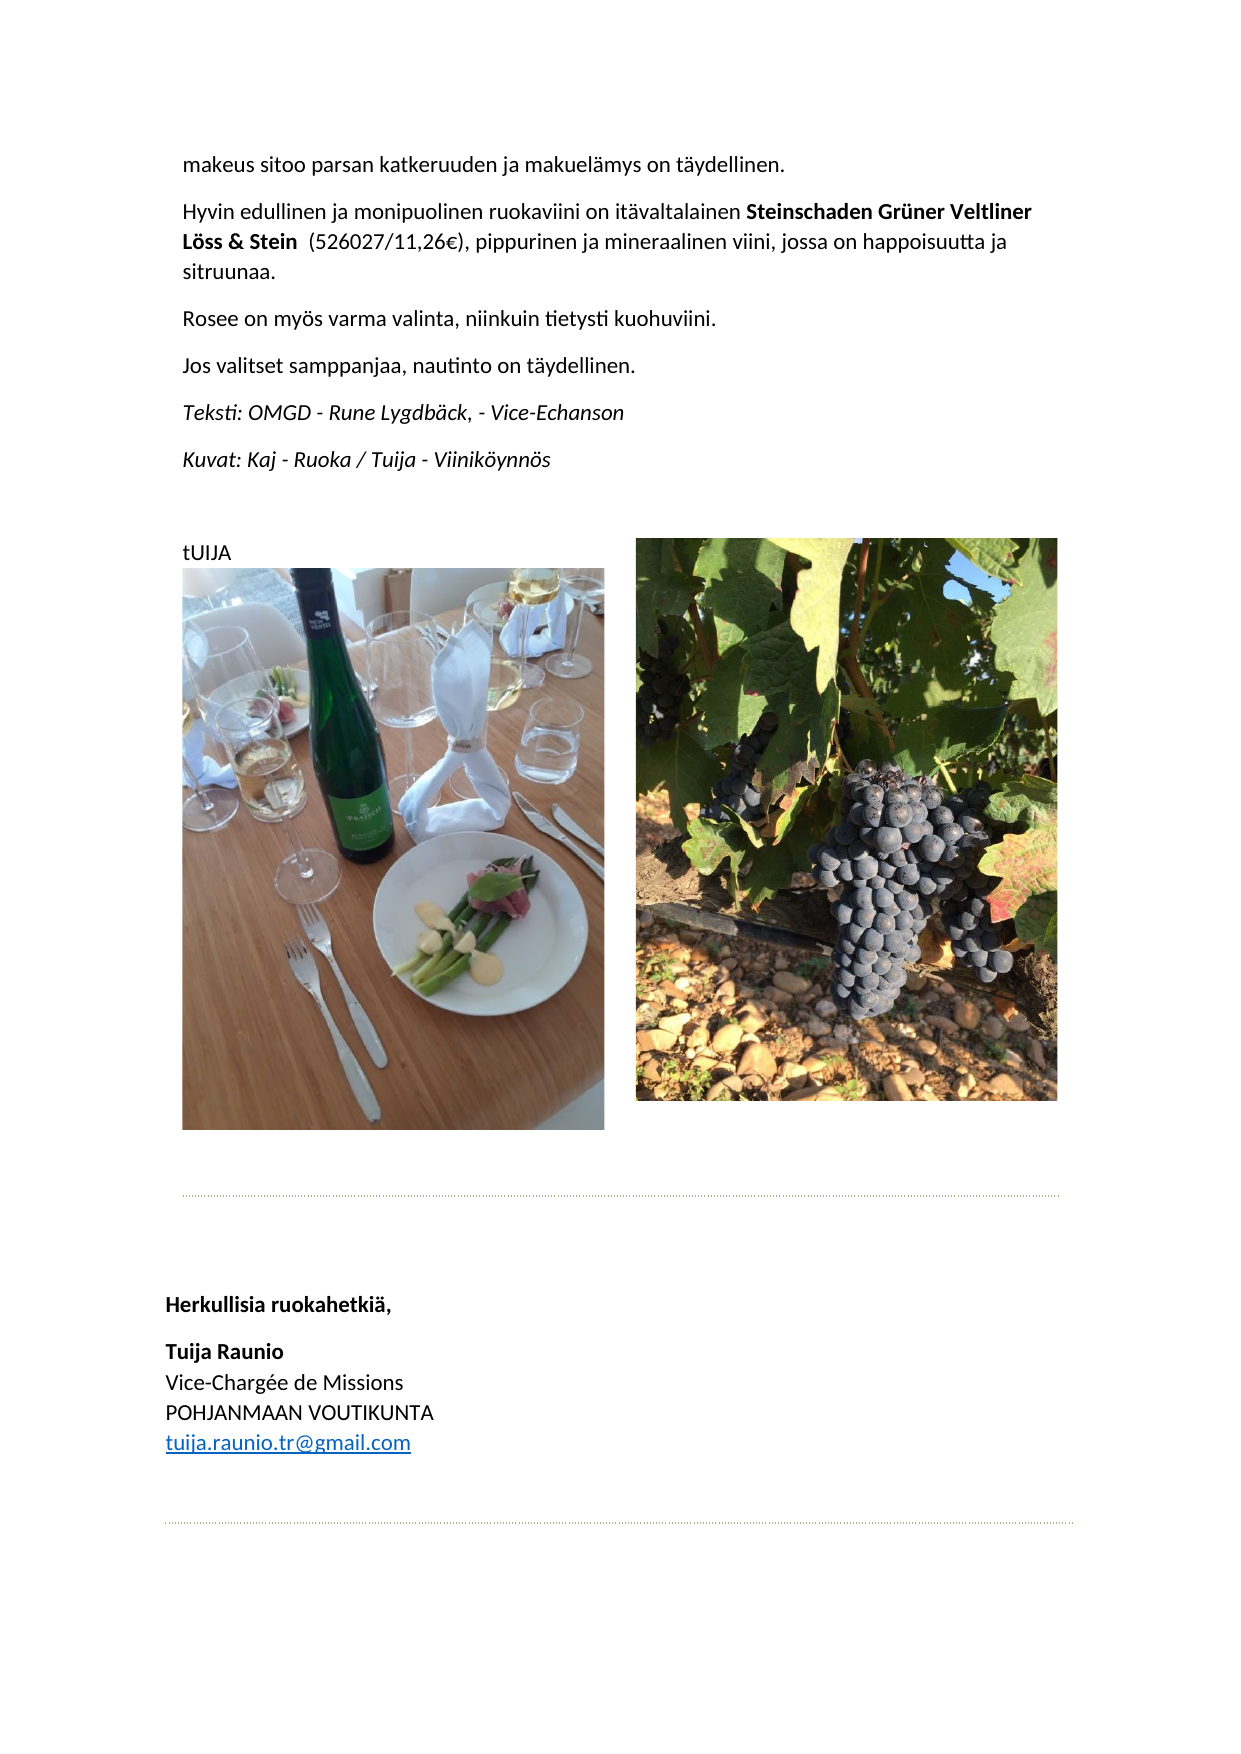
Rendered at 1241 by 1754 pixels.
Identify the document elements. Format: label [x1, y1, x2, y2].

picture [182, 568, 605, 1130]
picture [635, 538, 1058, 1101]
